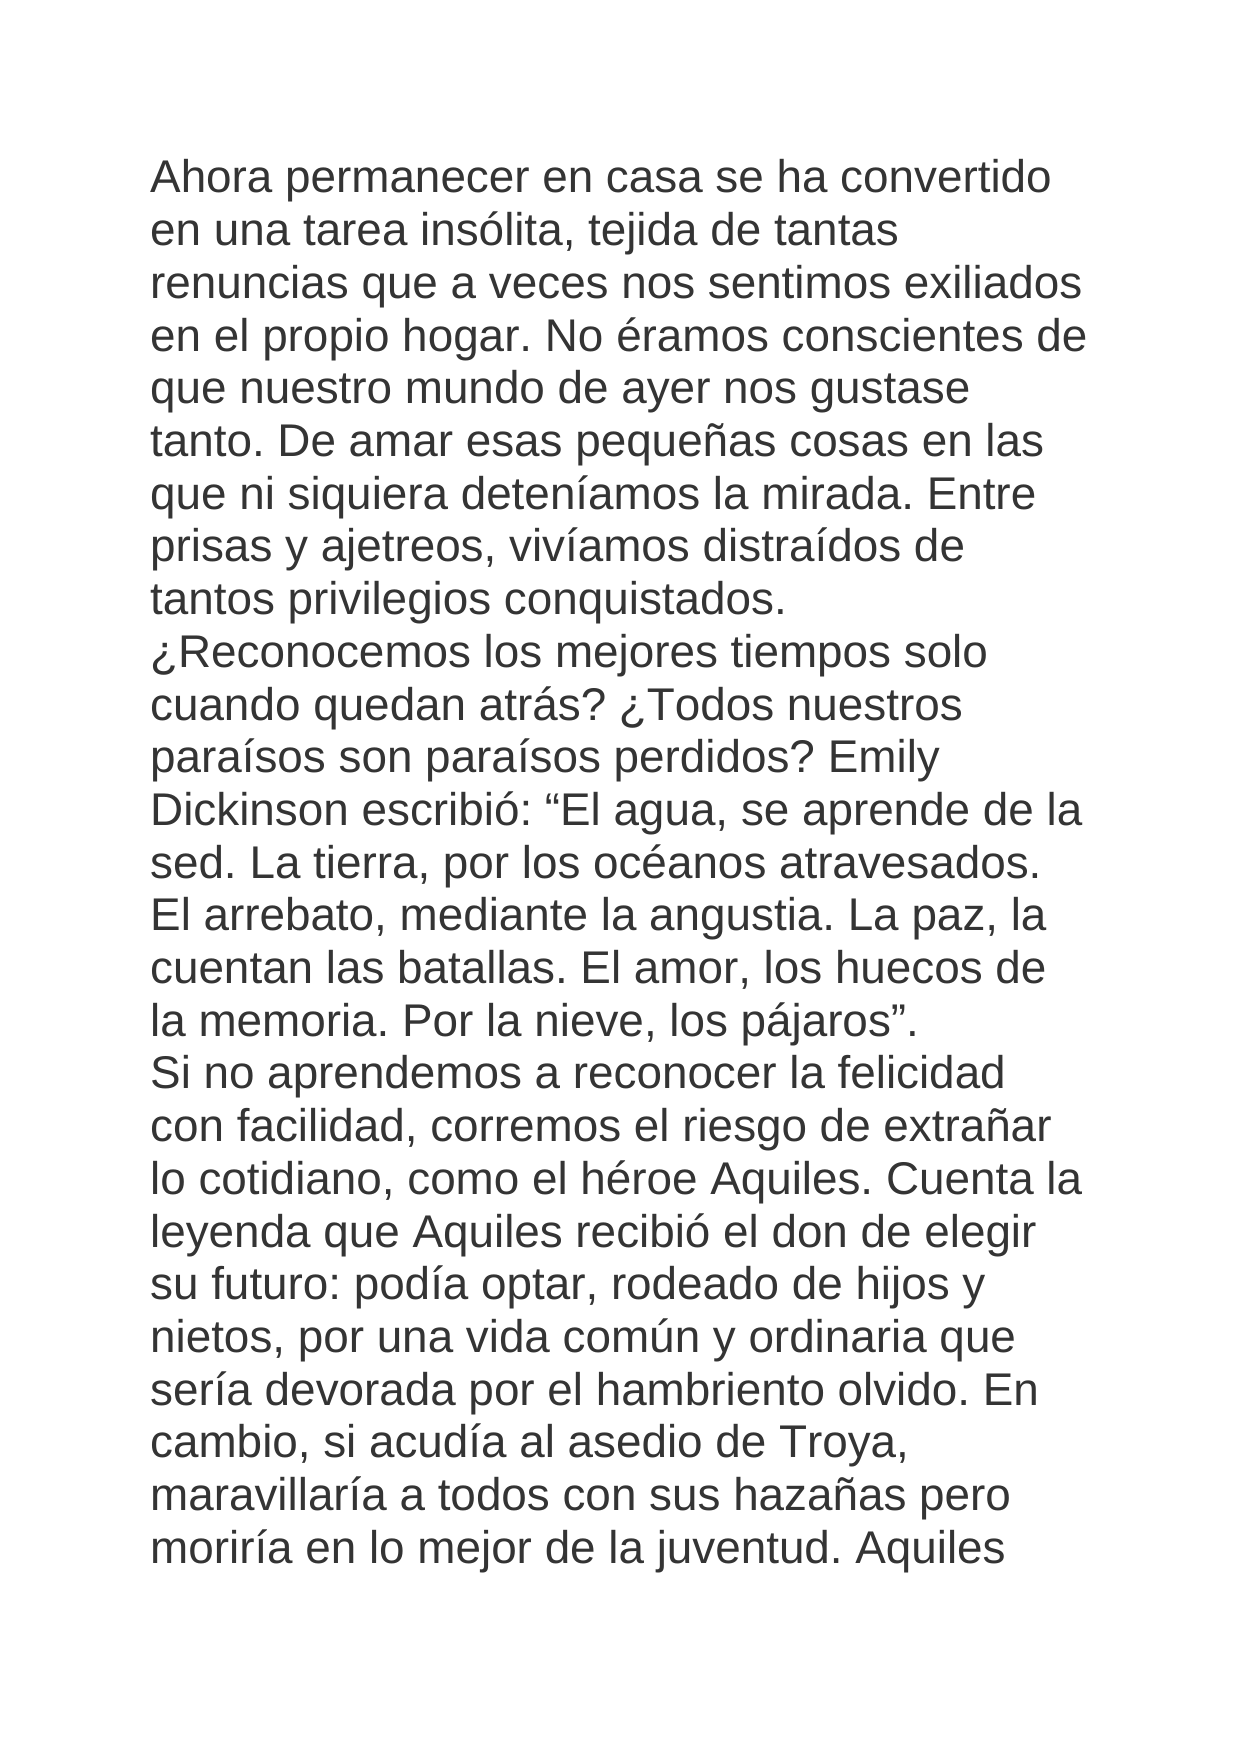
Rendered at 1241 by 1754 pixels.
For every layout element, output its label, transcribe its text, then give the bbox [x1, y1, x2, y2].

text Ahora permanecer en casa se ha convertido en una tarea insólita, tejida de tantas renuncias que a veces nos sentimos exiliados en el propio hogar. No éramos conscientes de que nuestro mundo de ayer nos gustase tanto. De amar esas pequeñas cosas en las que ni siquiera deteníamos la mirada. Entre prisas y ajetreos, vivíamos distraídos de tantos privilegios conquistados. ¿Reconocemos los mejores tiempos solo cuando quedan atrás? ¿Todos nuestros paraísos son paraísos perdidos? Emily Dickinson escribió: “El agua, se aprende de la sed. La tierra, por los océanos atravesados. El arrebato, mediante la angustia. La paz, la cuentan las batallas. El amor, los huecos de la memoria. Por la nieve, los pájaros”. [150, 150, 1090, 1046]
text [150, 1046, 1090, 1573]
